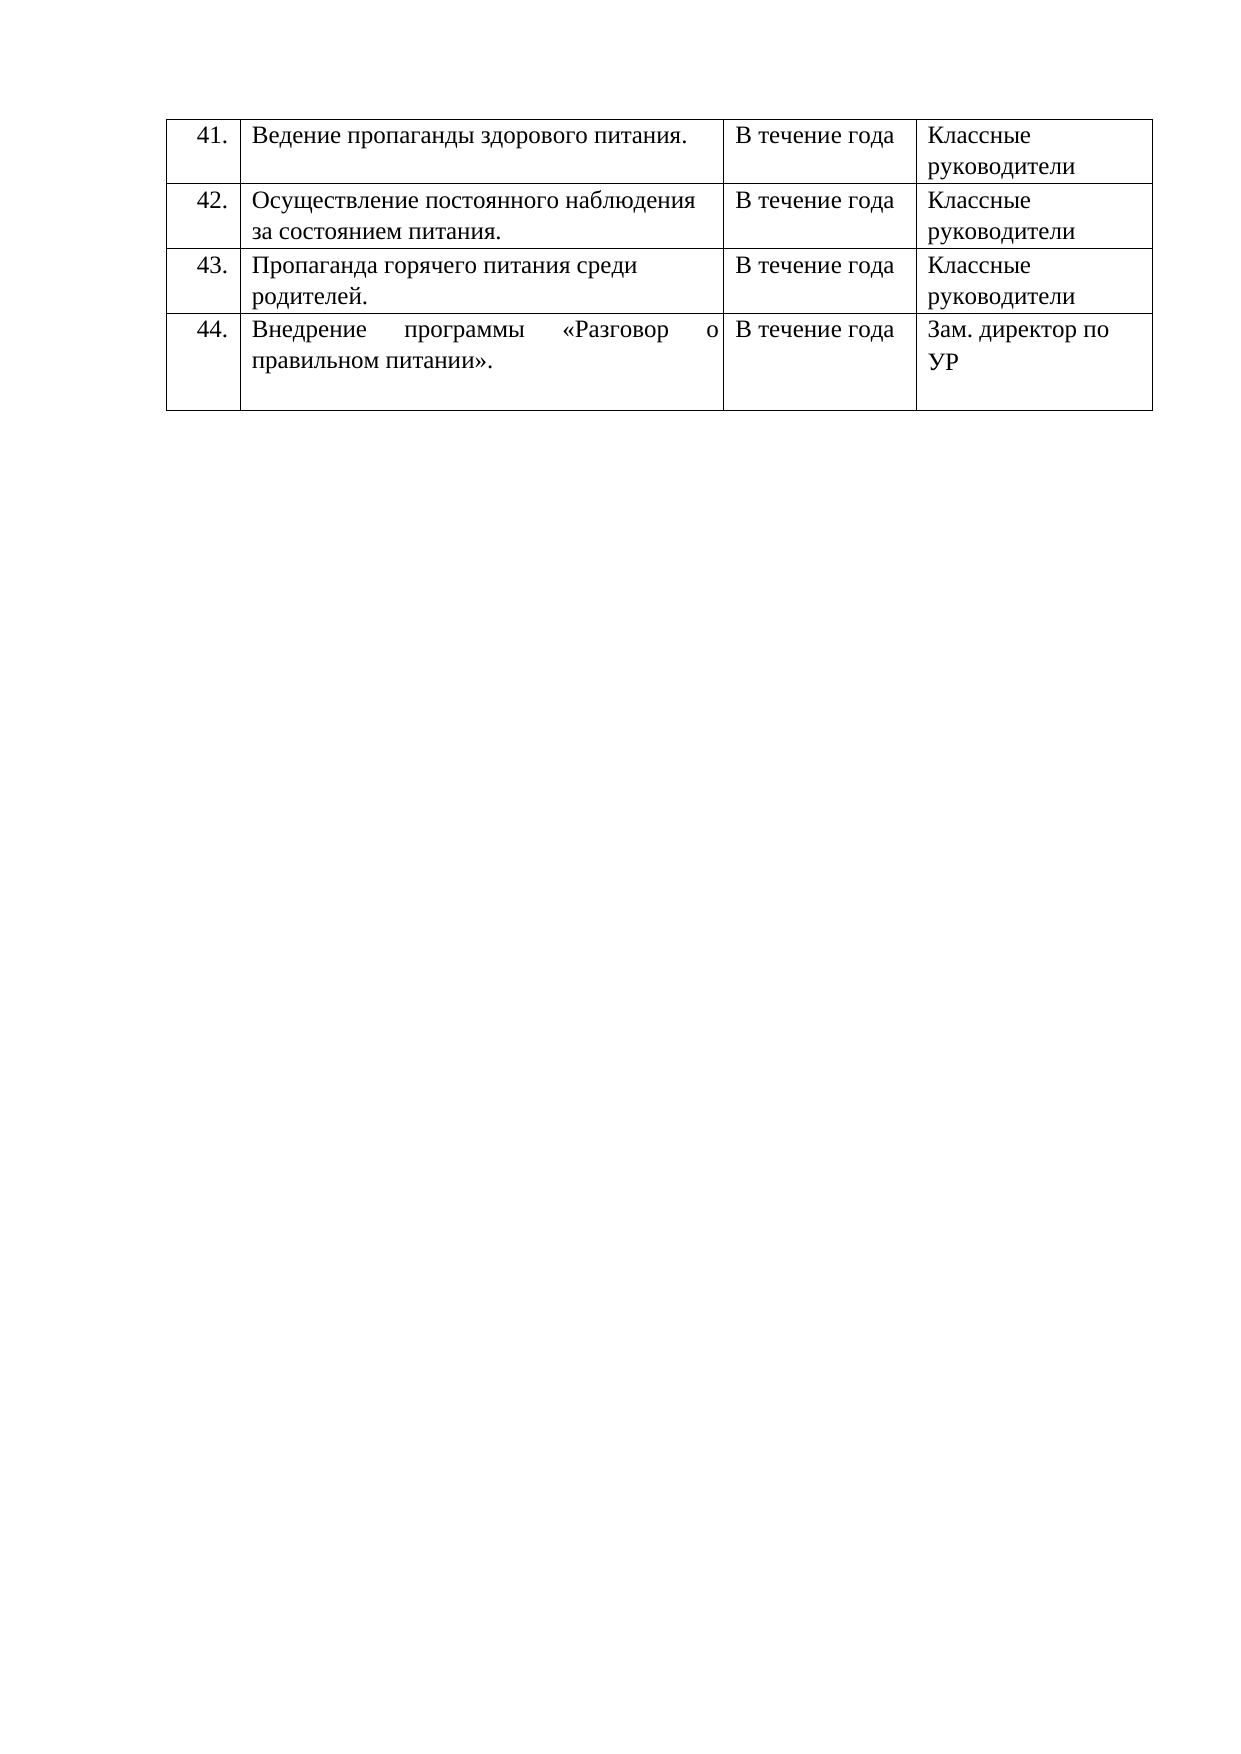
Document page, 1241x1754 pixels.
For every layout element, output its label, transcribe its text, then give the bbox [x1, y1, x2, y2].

table_cell В течение года [724, 249, 916, 313]
table_cell 44. [167, 314, 240, 410]
table_cell В течение года [724, 314, 916, 410]
table_cell Ведение пропаганды здорового питания. [241, 120, 723, 183]
table_cell Классные руководители [917, 249, 1152, 313]
table_cell 43. [167, 249, 240, 313]
table_cell В течение года [724, 184, 916, 248]
table_cell 41. [167, 120, 240, 183]
table_cell Внедрение программы «Разговор о правильном питании». [241, 314, 723, 410]
table_cell Зам. директор по УР [917, 314, 1152, 410]
table_cell 42. [167, 184, 240, 248]
table_cell Классные руководители [917, 184, 1152, 248]
table_cell Пропаганда горячего питания среди родителей. [241, 249, 723, 313]
table_cell Классные руководители [917, 120, 1152, 183]
table_cell Осуществление постоянного наблюдения за состоянием питания. [241, 184, 723, 248]
table_cell В течение года [724, 120, 916, 183]
